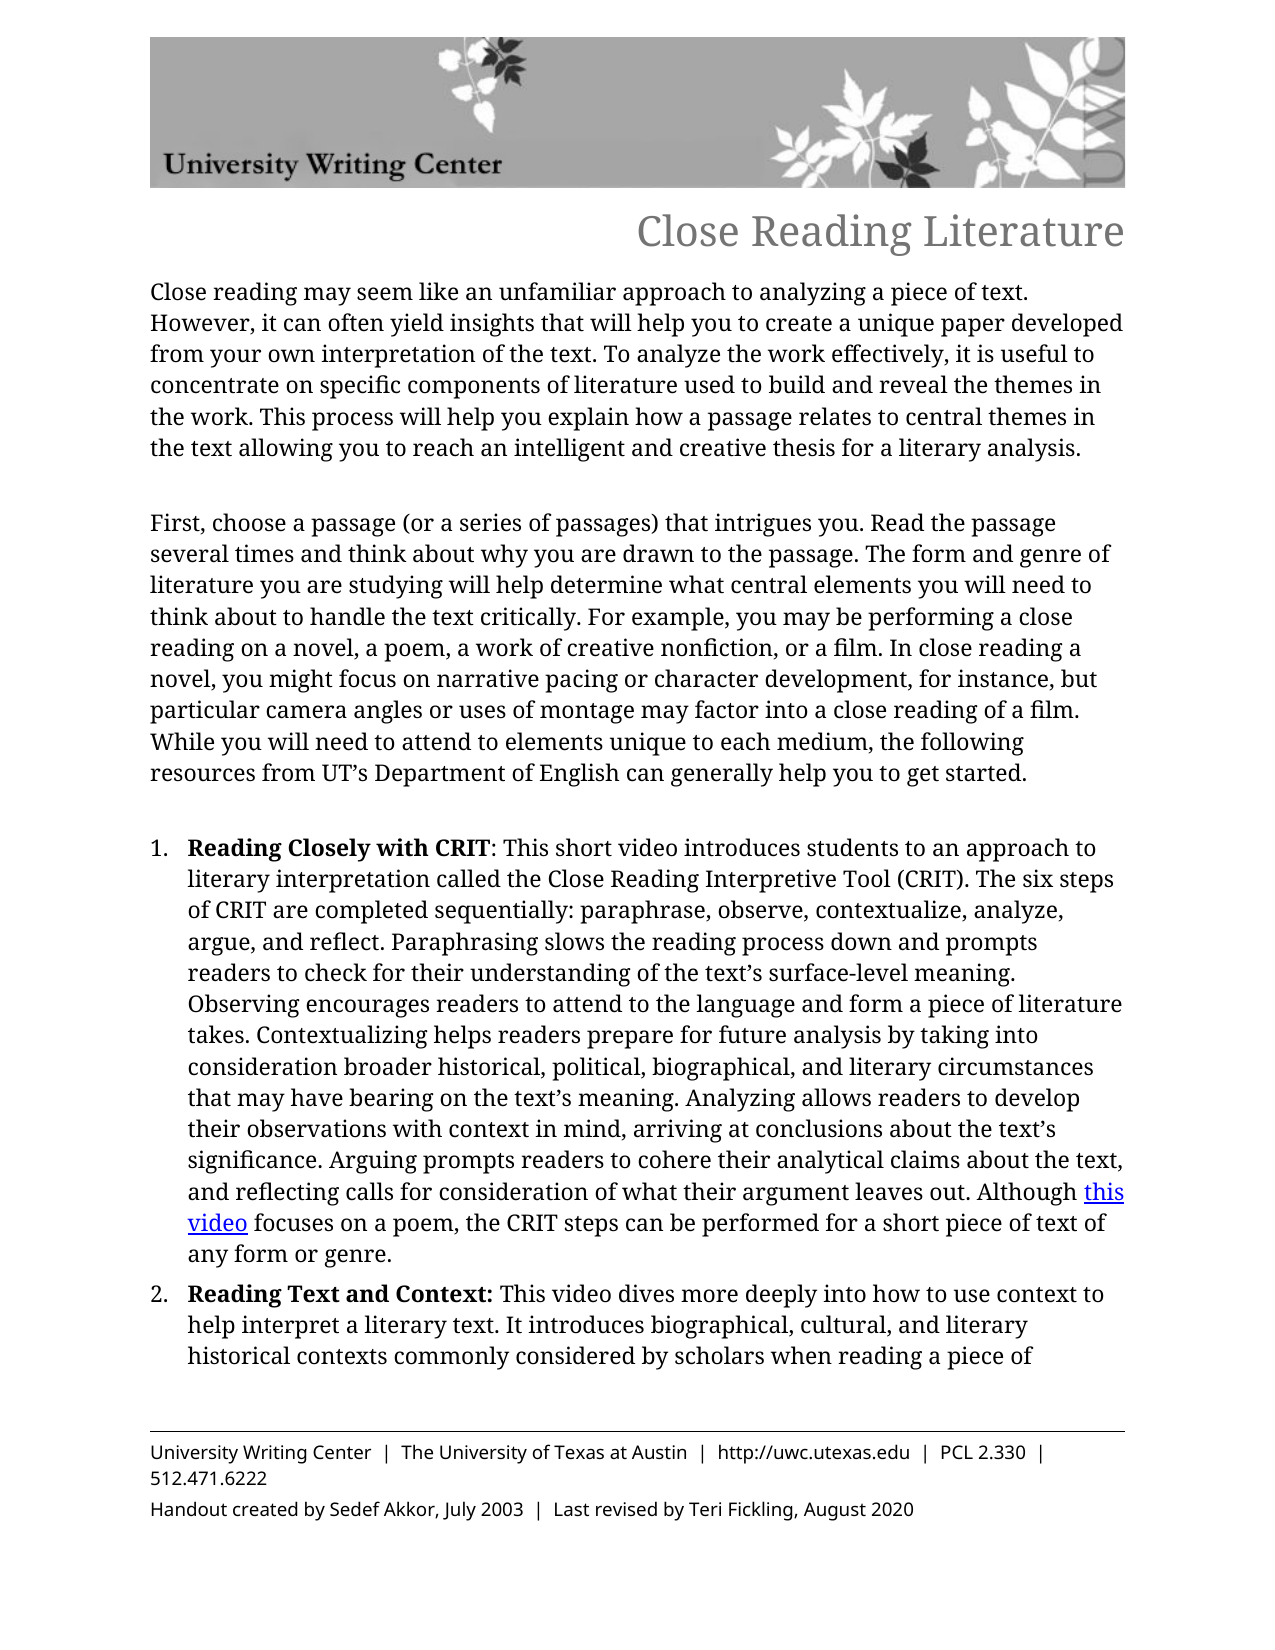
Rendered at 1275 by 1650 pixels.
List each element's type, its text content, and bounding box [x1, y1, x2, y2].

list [150, 1278, 1125, 1371]
text First, choose a passage (or a series of passages) that intrigues you. Read the passage several times and think about why you are drawn to the passage. The form and genre of literature you are studying will help determine what central elements you will need to think about to handle the text critically. For example, you may be performing a close reading on a novel, a poem, a work of creative nonfiction, or a film. In close reading a novel, you might focus on narrative pacing or character development, for instance, but particular camera angles or uses of montage may factor into a close reading of a film. While you will need to attend to elements unique to each medium, the following resources from UT’s Department of English can generally help you to get started. [150, 507, 1125, 788]
picture [150, 37, 1125, 188]
list Reading Closely with CRIT: This short video introduces students to an approach to literary interpretation called the Close Reading Interpretive Tool (CRIT). The six steps of CRIT are completed sequentially: paraphrase, observe, contextualize, analyze, argue, and reflect. Paraphrasing slows the reading process down and prompts readers to check for their understanding of the text’s surface-level meaning. Observing encourages readers to attend to the language and form a piece of literature takes. Contextualizing helps readers prepare for future analysis by taking into consideration broader historical, political, biographical, and literary circumstances that may have bearing on the text’s meaning. Analyzing allows readers to develop their observations with context in mind, arriving at conclusions about the text’s significance. Arguing prompts readers to cohere their analytical claims about the text, and reflecting calls for consideration of what their argument leaves out. Although this video focuses on a poem, the CRIT steps can be performed for a short piece of text of any form or genre. [150, 832, 1125, 1269]
text Close reading may seem like an unfamiliar approach to analyzing a piece of text. However, it can often yield insights that will help you to create a unique paper developed from your own interpretation of the text. To analyze the work effectively, it is useful to concentrate on specific components of literature used to build and reveal the themes in the work. This process will help you explain how a passage relates to central themes in the text allowing you to reach an intelligent and creative thesis for a literary analysis. [150, 276, 1125, 463]
subtitle Close Reading Literature [150, 202, 1125, 259]
